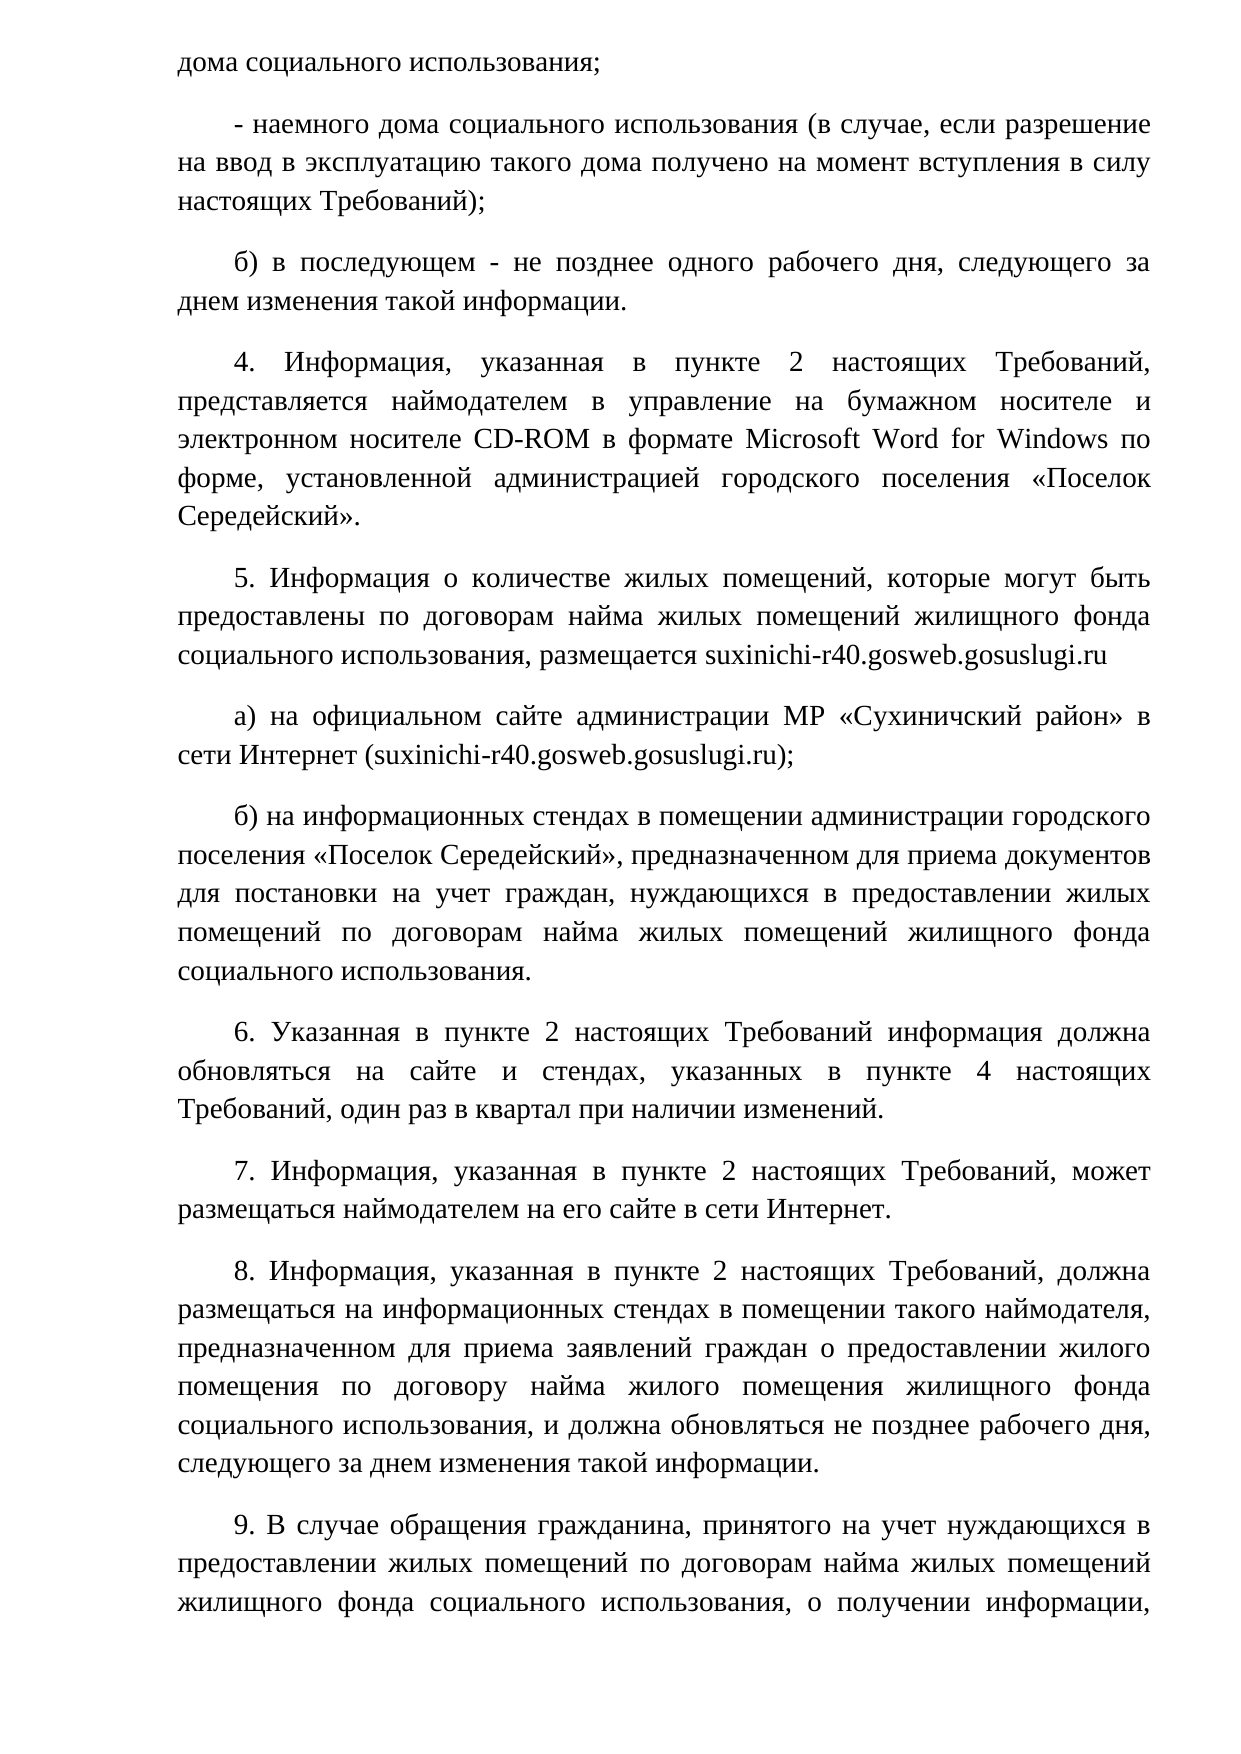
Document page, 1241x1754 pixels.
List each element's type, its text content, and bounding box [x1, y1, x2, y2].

text 8. Информация, указанная в пункте 2 настоящих Требований, должна размещаться на информационных стендах в помещении такого наймодателя, предназначенном для приема заявлений граждан о предоставлении жилого помещения по договору найма жилого помещения жилищного фонда социального использования, и должна обновляться не позднее рабочего дня, следующего за днем изменения такой информации. [177, 1253, 1152, 1479]
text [177, 44, 1152, 78]
text б) в последующем - не позднее одного рабочего дня, следующего за днем изменения такой информации. [177, 244, 1152, 316]
text 5. Информация о количестве жилых помещений, которые могут быть предоставлены по договорам найма жилых помещений жилищного фонда социального использования, размещается suxinichi-r40.gosweb.gosuslugi.ru [177, 560, 1152, 671]
text а) на официальном сайте администрации МР «Сухиничский район» в сети Интернет (suxinichi-r40.gosweb.gosuslugi.ru); [177, 698, 1152, 771]
text 6. Указанная в пункте 2 настоящих Требований информация должна обновляться на сайте и стендах, указанных в пункте 4 настоящих Требований, один раз в квартал при наличии изменений. [177, 1014, 1152, 1125]
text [177, 1507, 1152, 1617]
text 7. Информация, указанная в пункте 2 настоящих Требований, может размещаться наймодателем на его сайте в сети Интернет. [177, 1153, 1152, 1225]
text - наемного дома социального использования (в случае, если разрешение на ввод в эксплуатацию такого дома получено на момент вступления в силу настоящих Требований); [177, 106, 1152, 216]
text б) на информационных стендах в помещении администрации городского поселения «Поселок Середейский», предназначенном для приема документов для постановки на учет граждан, нуждающихся в предоставлении жилых помещений по договорам найма жилых помещений жилищного фонда социального использования. [177, 798, 1152, 986]
text 4. Информация, указанная в пункте 2 настоящих Требований, представляется наймодателем в управление на бумажном носителе и электронном носителе CD-ROM в формате Microsoft Word for Windows по форме, установленной администрацией городского поселения «Поселок Середейский». [177, 344, 1152, 532]
